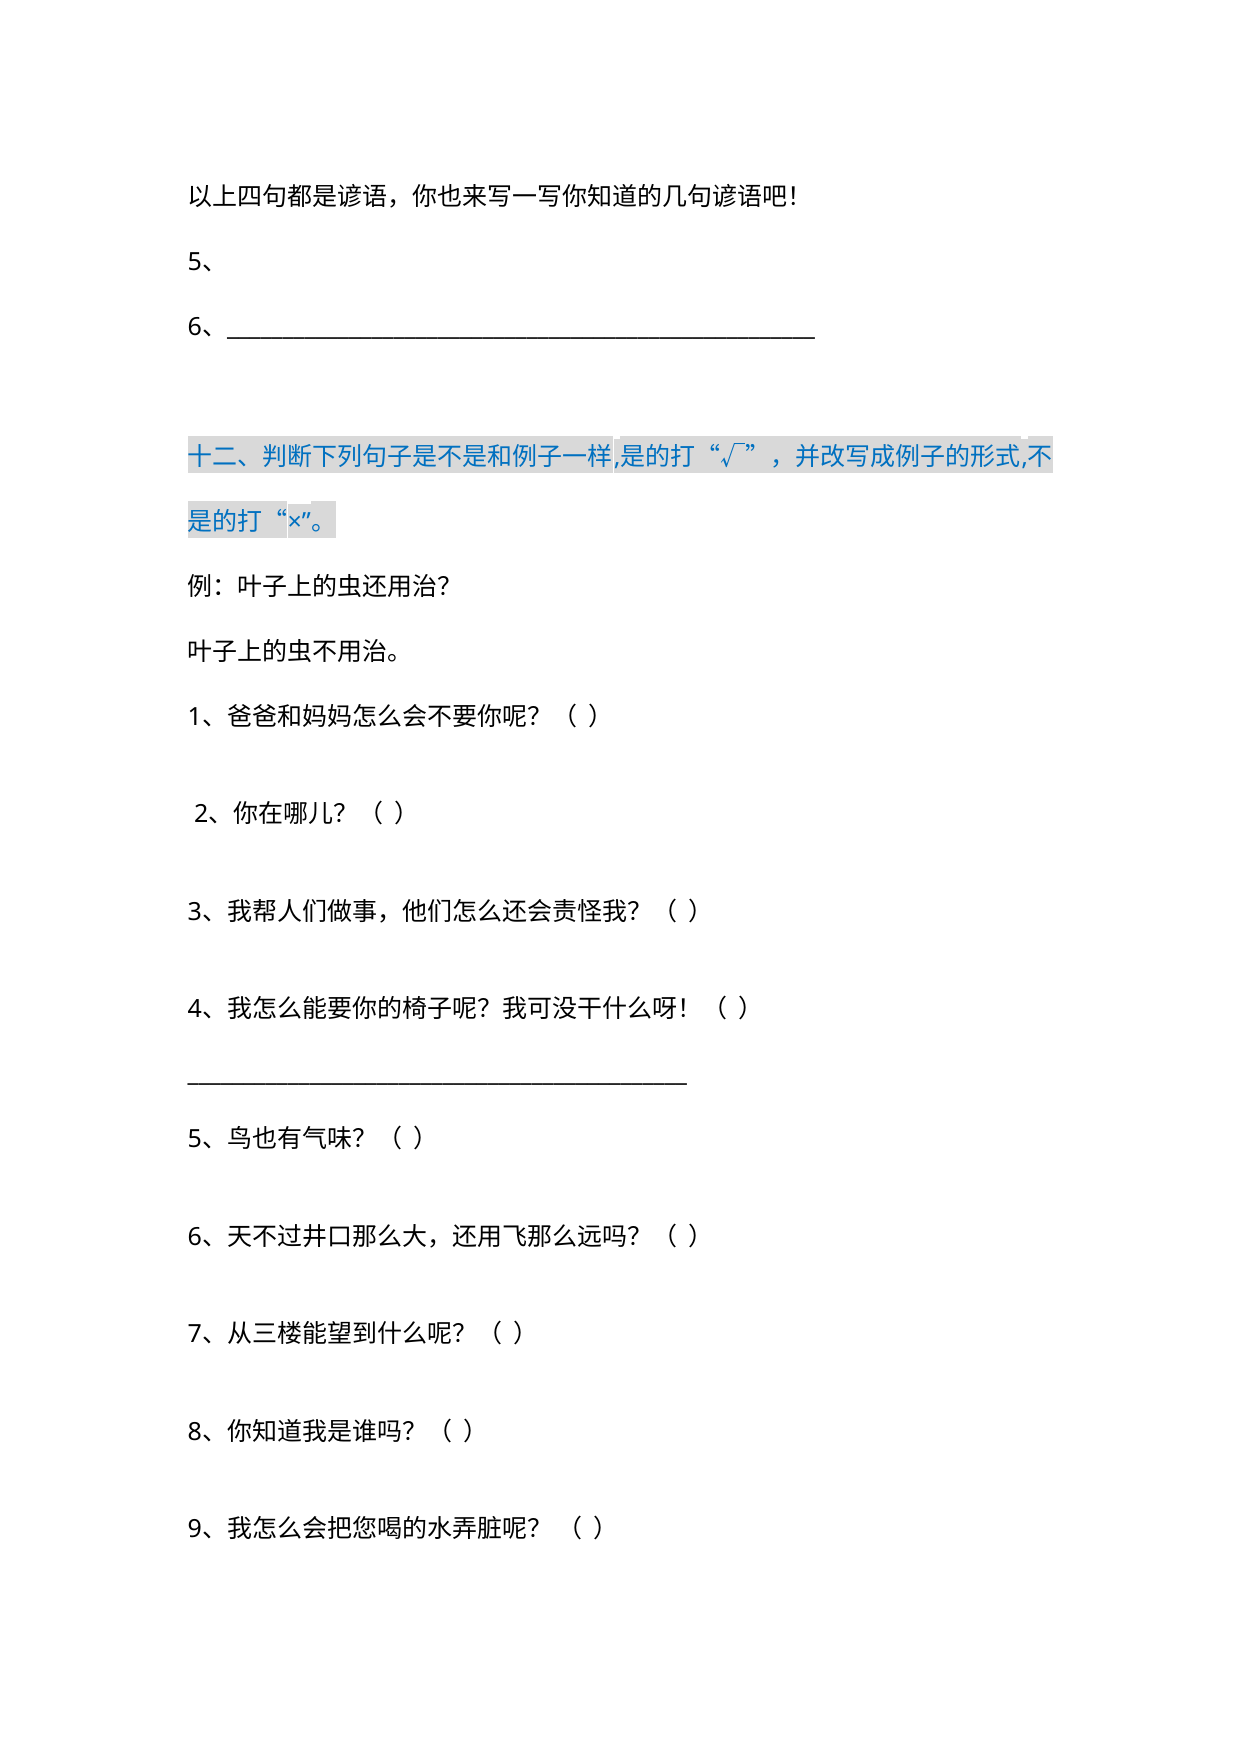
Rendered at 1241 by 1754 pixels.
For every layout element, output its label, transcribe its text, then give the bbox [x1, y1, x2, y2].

text _____________________________________________ [187, 1039, 1053, 1104]
text 1、爸爸和妈妈怎么会不要你呢？（ ） [187, 682, 1053, 747]
text 7、从三楼能望到什么呢？（ ） [187, 1299, 1053, 1364]
text 3、我帮人们做事，他们怎么还会责怪我？（ ） [187, 877, 1053, 942]
text 例：叶子上的虫还用治？ [187, 552, 1053, 617]
text 叶子上的虫不用治。 [187, 617, 1053, 682]
text 6、天不过井口那么大，还用飞那么远吗？（ ） [187, 1202, 1053, 1267]
text 2、你在哪儿？（ ） [187, 779, 1053, 844]
text 5、 [187, 227, 1053, 292]
text 4、我怎么能要你的椅子呢？我可没干什么呀！（ ） [187, 974, 1053, 1039]
text 8、你知道我是谁吗？（ ） [187, 1397, 1053, 1462]
text 6、_____________________________________________________ [187, 292, 1053, 357]
text 5、鸟也有气味？（ ） [187, 1104, 1053, 1169]
text 十二、判断下列句子是不是和例子一样,是的打“√”，并改写成例子的形式,不是的打“×”。 [187, 422, 1053, 552]
text 以上四句都是谚语，你也来写一写你知道的几句谚语吧！ [187, 162, 1053, 227]
list 我怎么会把您喝的水弄脏呢？ （ ） [187, 1494, 1053, 1559]
